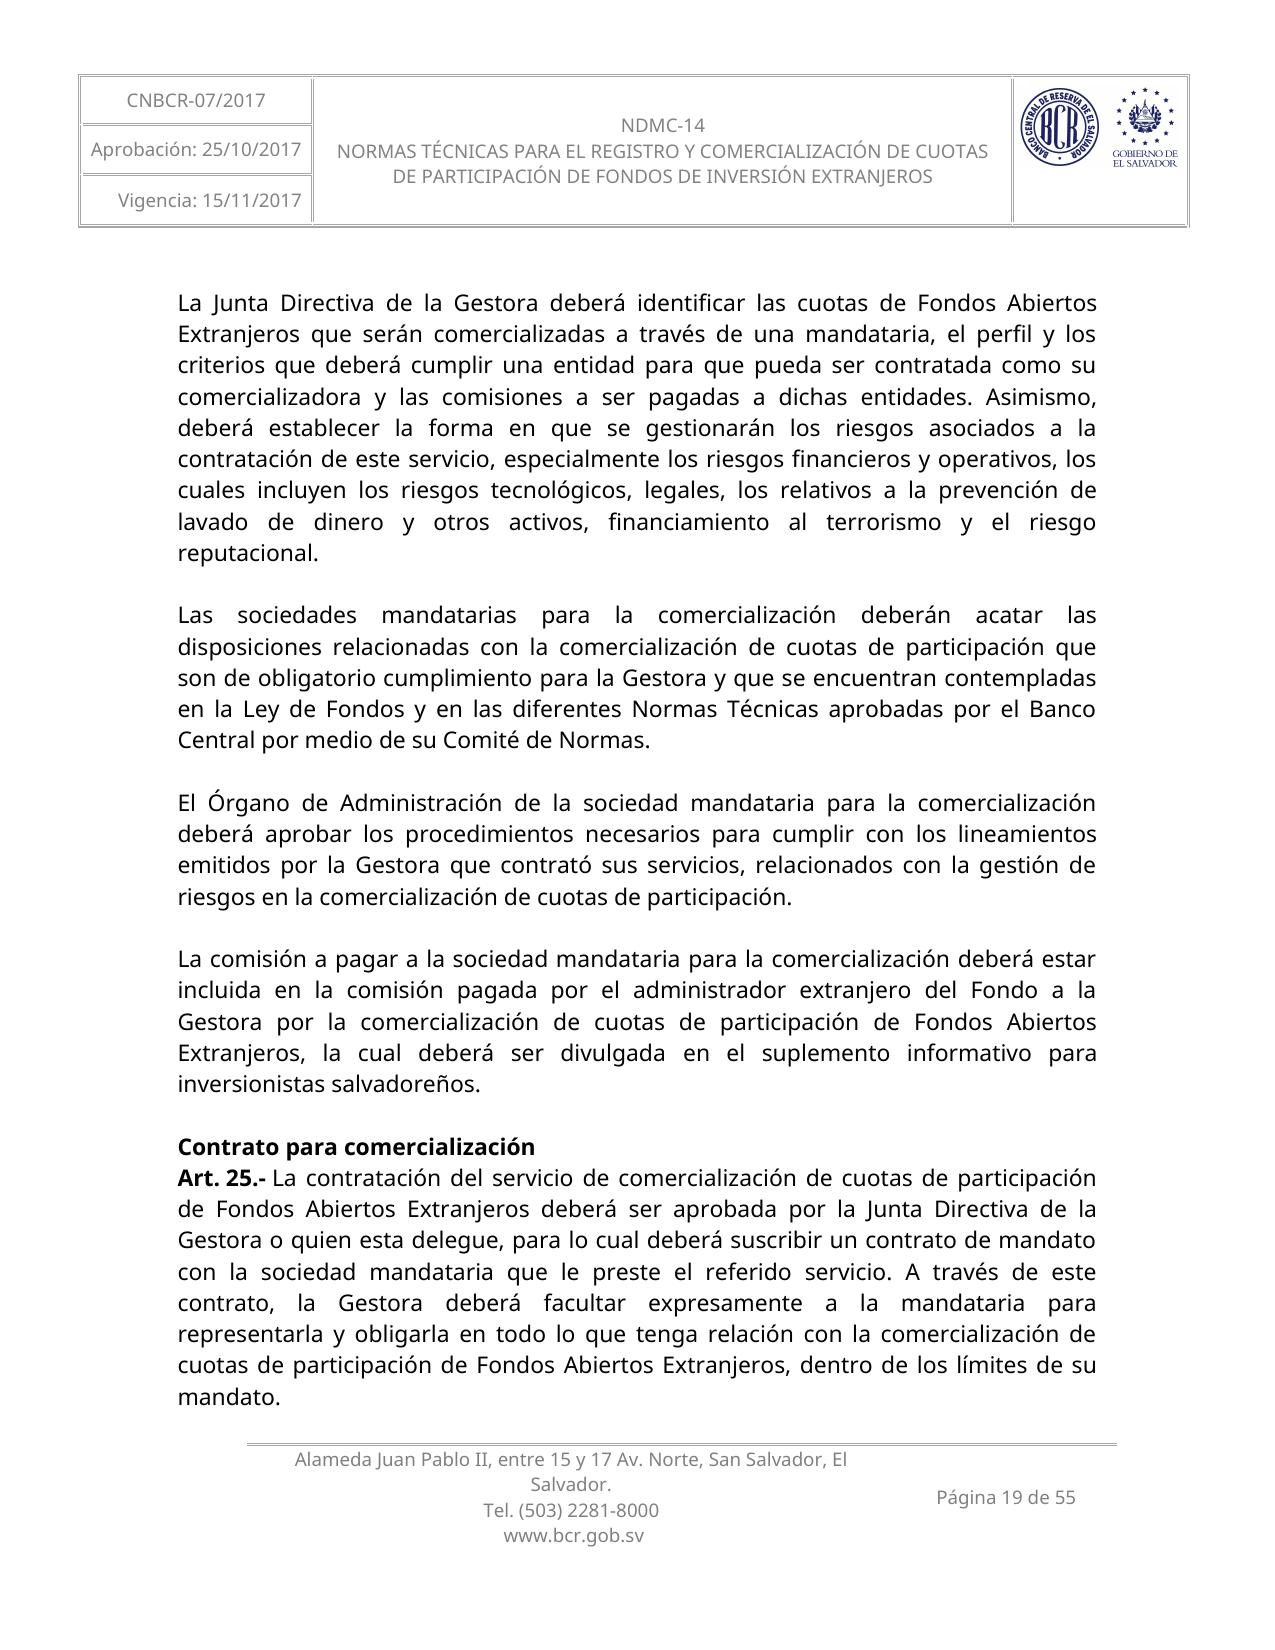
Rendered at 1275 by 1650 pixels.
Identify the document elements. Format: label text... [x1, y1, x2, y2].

list La Junta Directiva de la Gestora deberá identificar las cuotas de Fondos Abiertos Extranjeros que serán comercializadas a través de una mandataria, el perfil y los criterios que deberá cumplir una entidad para que pueda ser contratada como su comercializadora y las comisiones a ser pagadas a dichas entidades. Asimismo, deberá establecer la forma en que se gestionarán los riesgos asociados a la contratación de este servicio, especialmente los riesgos financieros y operativos, los cuales incluyen los riesgos tecnológicos, legales, los relativos a la prevención de lavado de dinero y otros activos, financiamiento al terrorismo y el riesgo reputacional. [177, 287, 1098, 568]
text El Órgano de Administración de la sociedad mandataria para la comercialización deberá aprobar los procedimientos necesarios para cumplir con los lineamientos emitidos por la Gestora que contrató sus servicios, relacionados con la gestión de riesgos en la comercialización de cuotas de participación. [177, 787, 1098, 912]
text La comisión a pagar a la sociedad mandataria para la comercialización deberá estar incluida en la comisión pagada por el administrador extranjero del Fondo a la Gestora por la comercialización de cuotas de participación de Fondos Abiertos Extranjeros, la cual deberá ser divulgada en el suplemento informativo para inversionistas salvadoreños. [177, 943, 1098, 1099]
text Las sociedades mandatarias para la comercialización deberán acatar las disposiciones relacionadas con la comercialización de cuotas de participación que son de obligatorio cumplimiento para la Gestora y que se encuentran contempladas en la Ley de Fondos y en las diferentes Normas Técnicas aprobadas por el Banco Central por medio de su Comité de Normas. [177, 599, 1098, 756]
subtitle Contrato para comercialización [177, 1131, 1098, 1162]
picture [1015, 85, 1181, 169]
list La contratación del servicio de comercialización de cuotas de participación de Fondos Abiertos Extranjeros deberá ser aprobada por la Junta Directiva de la Gestora o quien esta delegue, para lo cual deberá suscribir un contrato de mandato con la sociedad mandataria que le preste el referido servicio. A través de este contrato, la Gestora deberá facultar expresamente a la mandataria para representarla y obligarla en todo lo que tenga relación con la comercialización de cuotas de participación de Fondos Abiertos Extranjeros, dentro de los límites de su mandato. [177, 1162, 1098, 1412]
